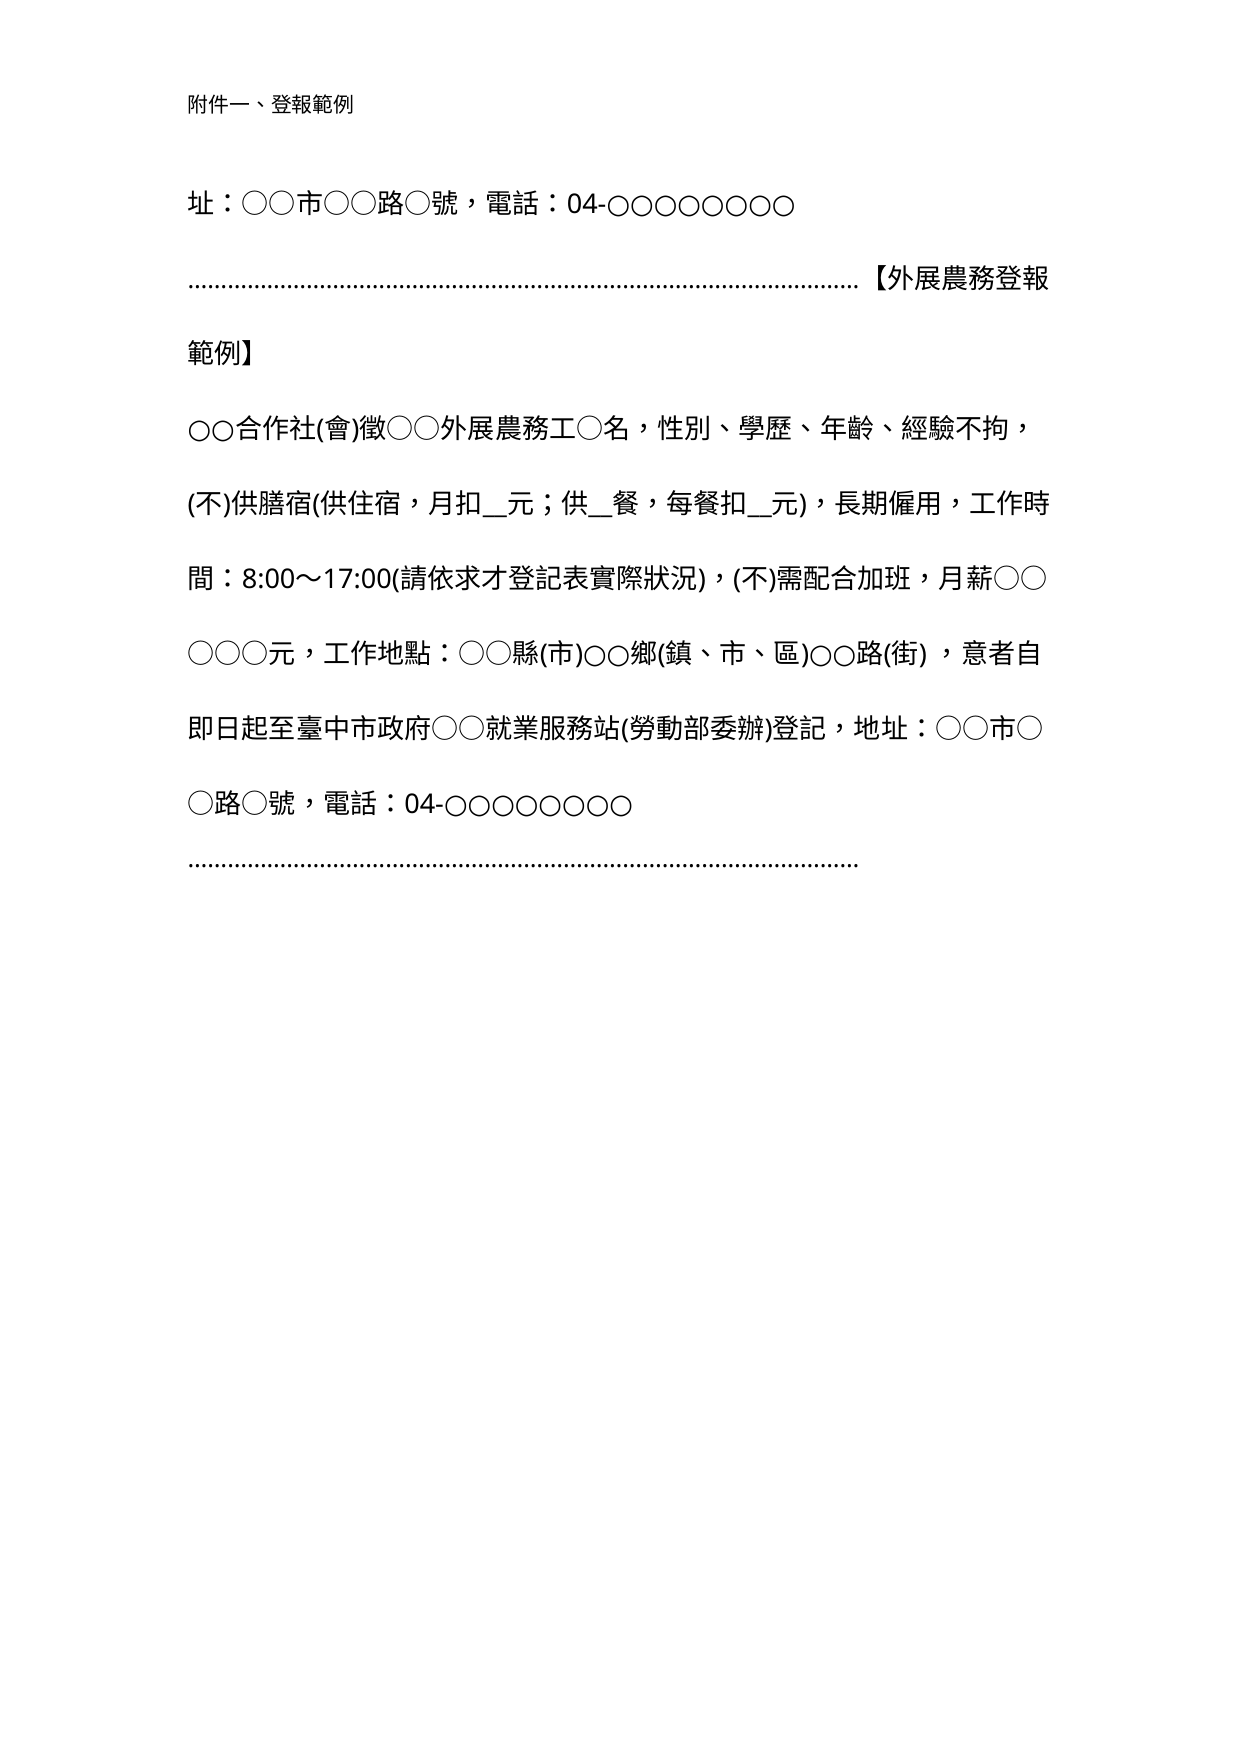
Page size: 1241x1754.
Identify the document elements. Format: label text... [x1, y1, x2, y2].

text ………………………………………………………………………………………… [187, 839, 1053, 877]
text ○○合作社(會)徵○○外展農務工○名，性別、學歷、年齡、經驗不拘，(不)供膳宿(供住宿，月扣__元；供__餐，每餐扣__元)，長期僱用，工作時間：8:00～17:00(請依求才登記表實際狀況)，(不)需配合加班，月薪○○○○○元，工作地點：○○縣(市)○○鄉(鎮、市、區)○○路(街) ，意者自即日起至臺中市政府○○就業服務站(勞動部委辦)登記，地址：○○市○○路○號，電話：04-○○○○○○○○ [187, 389, 1053, 839]
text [187, 164, 1053, 239]
text …………………………………………………………………………………………【外展農務登報範例】 [187, 239, 1053, 389]
